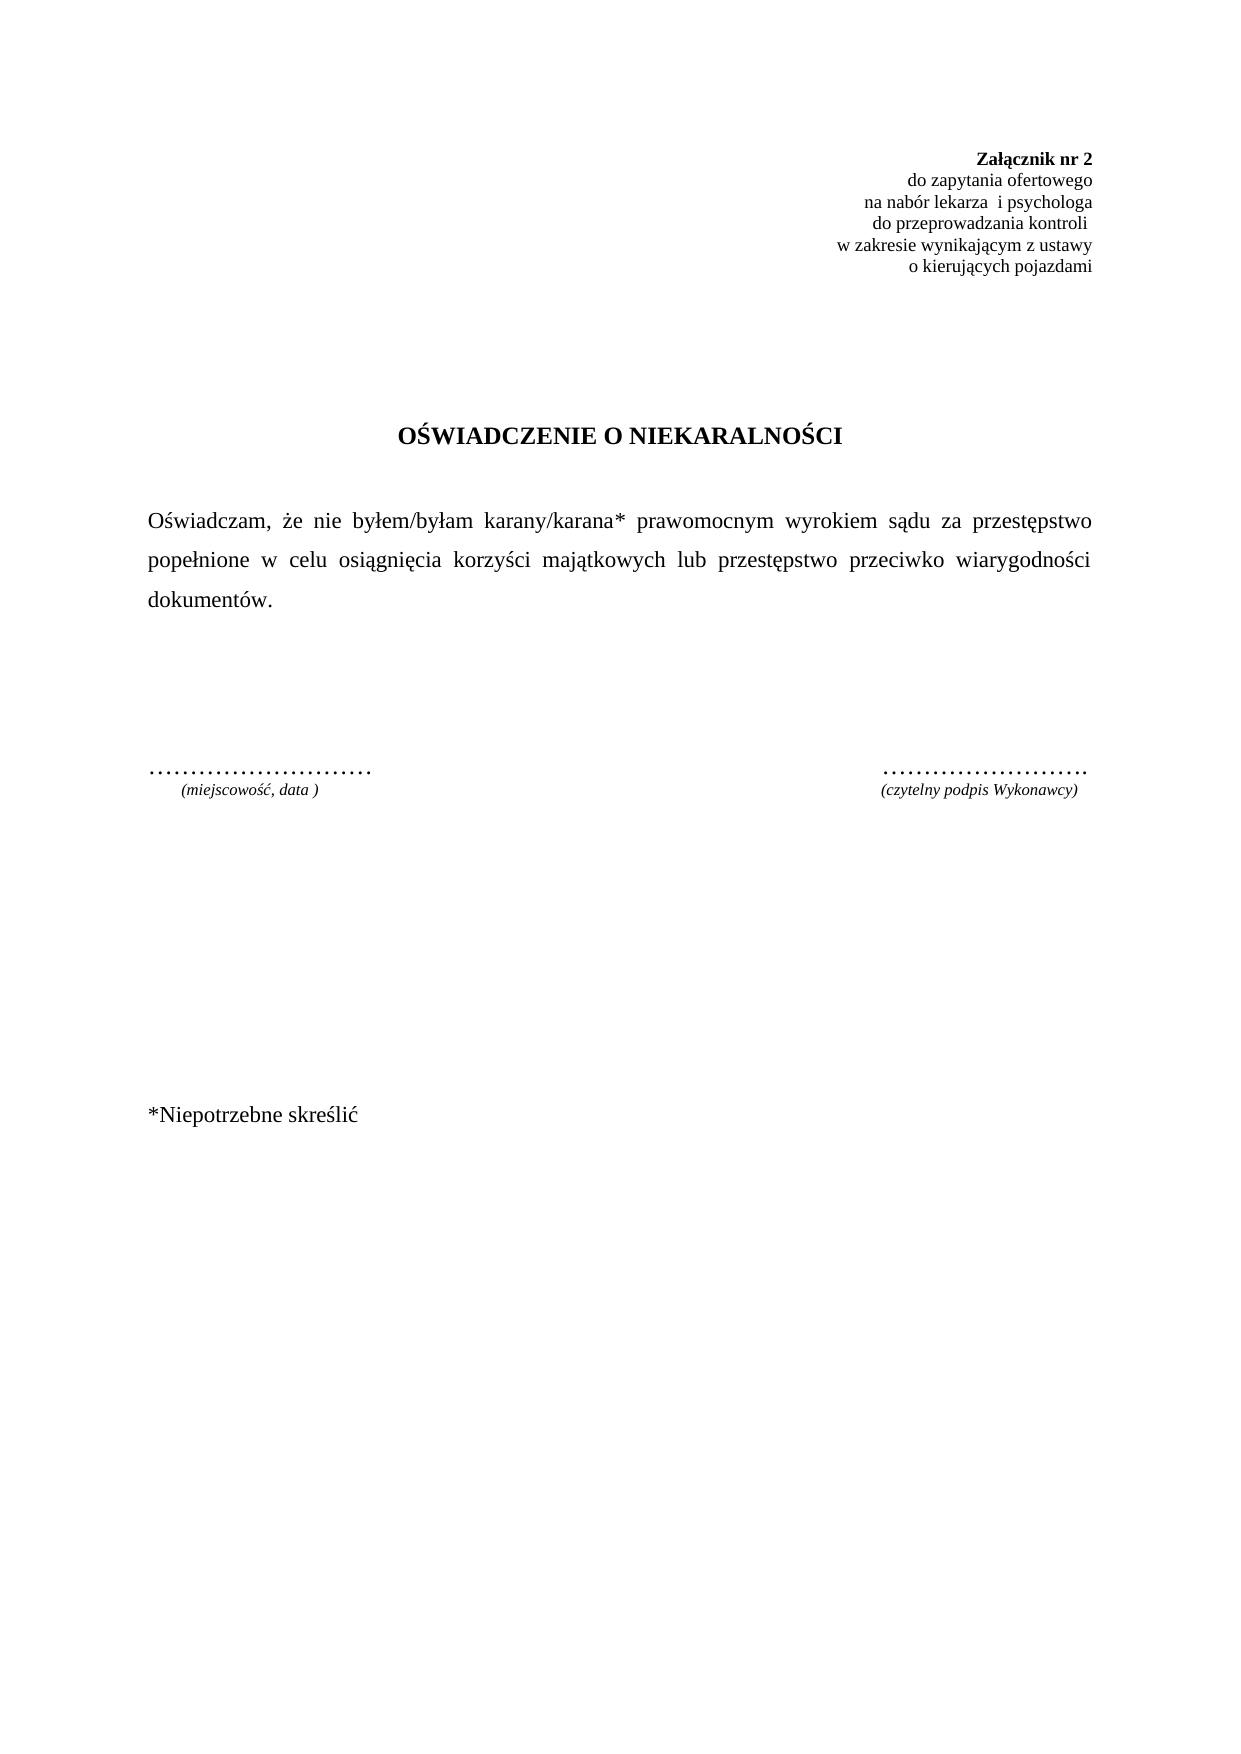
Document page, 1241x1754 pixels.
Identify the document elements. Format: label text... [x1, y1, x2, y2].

text (miejscowość, data ) (czytelny podpis Wykonawcy) [148, 780, 1093, 799]
text OŚWIADCZENIE O NIEKARALNOŚCI [148, 421, 1093, 449]
text *Niepotrzebne skreślić [148, 1101, 1093, 1127]
text Załącznik nr 2 [148, 148, 1093, 169]
text o kierujących pojazdami [148, 255, 1093, 277]
text na nabór lekarza i psychologa [148, 191, 1093, 212]
text Oświadczam, że nie byłem/byłam karany/karana* prawomocnym wyrokiem sądu za przestępstwo popełnione w celu osiągnięcia korzyści majątkowych lub przestępstwo przeciwko wiarygodności dokumentów. [148, 507, 1093, 612]
list ……………………… ……………………. [148, 751, 1093, 780]
text do zapytania ofertowego [148, 169, 1093, 191]
text do przeprowadzania kontroli w zakresie wynikającym z ustawy [148, 212, 1093, 255]
